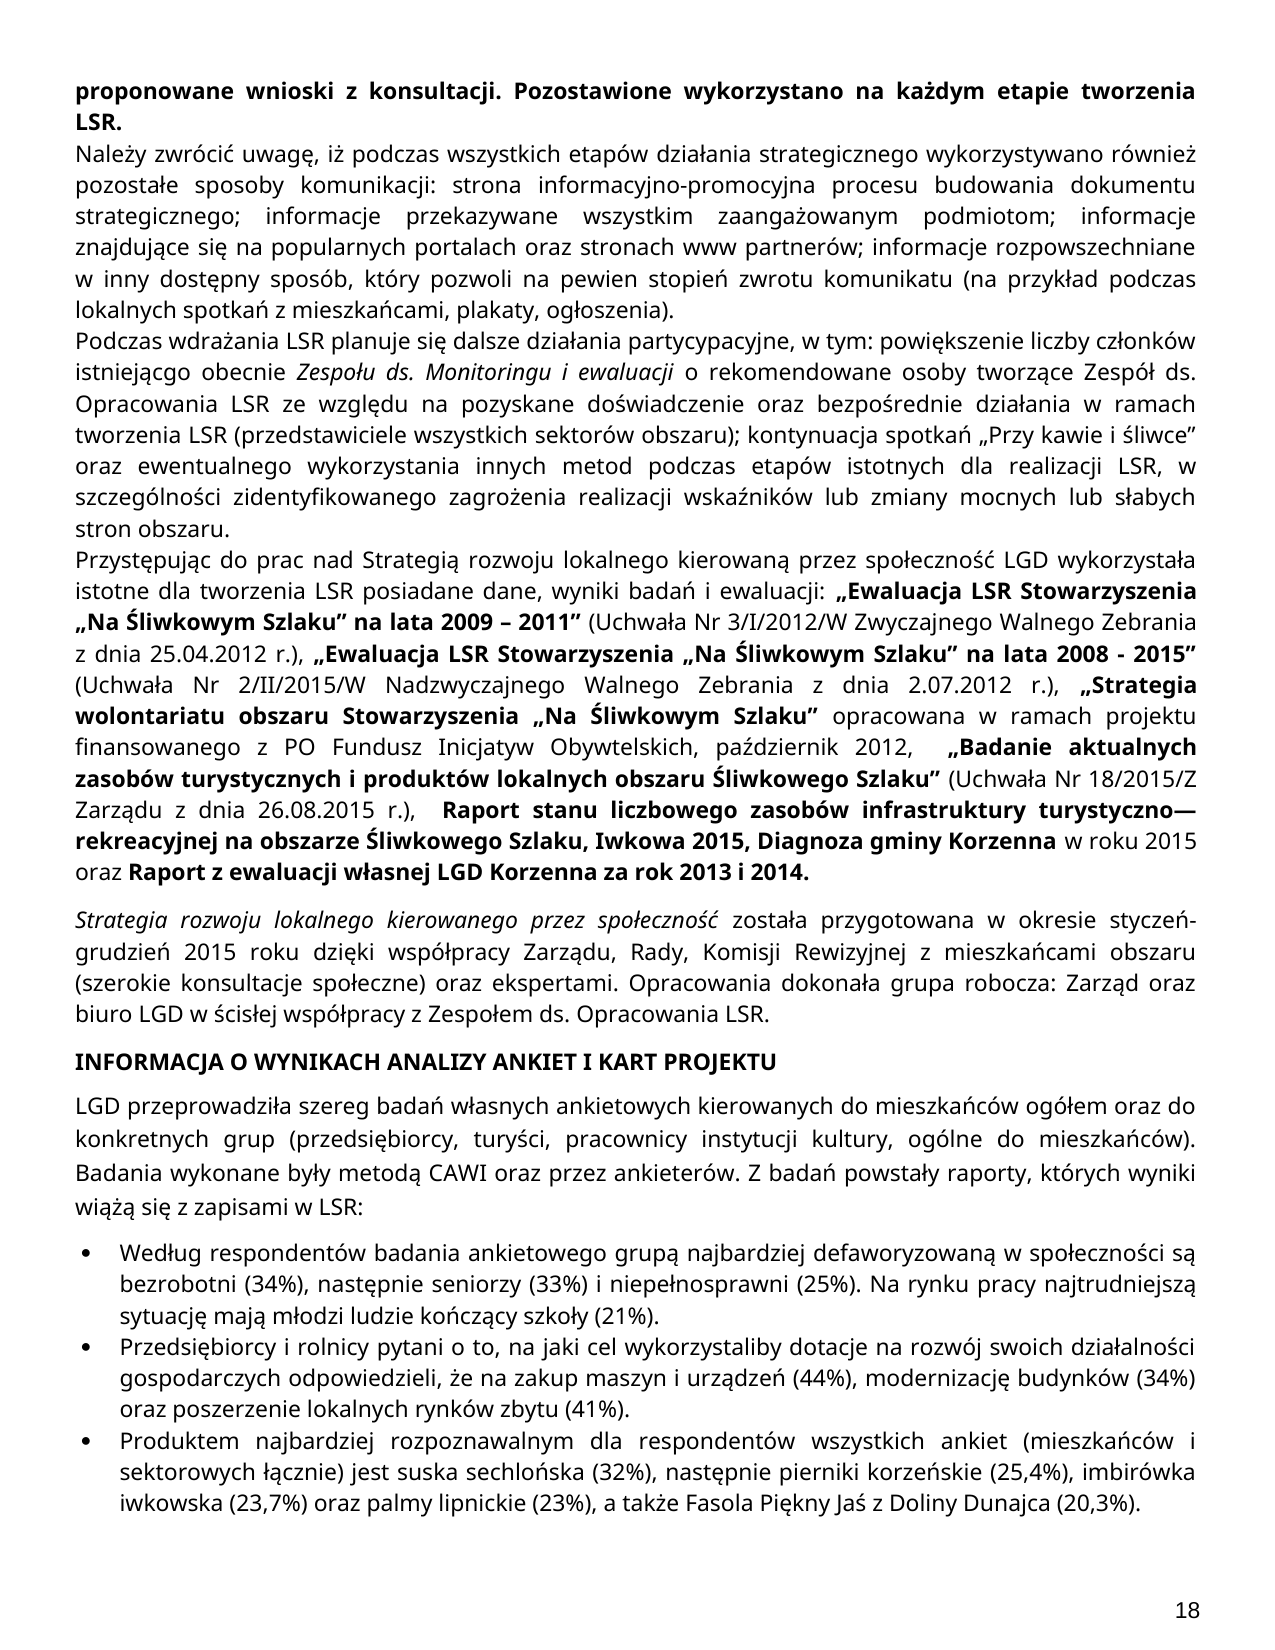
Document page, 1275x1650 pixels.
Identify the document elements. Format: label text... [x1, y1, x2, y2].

list Przedsiębiorcy i rolnicy pytani o to, na jaki cel wykorzystaliby dotacje na rozwój swoich działalności gospodarczych odpowiedzieli, że na zakup maszyn i urządzeń (44%), modernizację budynków (34%) oraz poszerzenie lokalnych rynków zbytu (41%). [82, 1331, 1197, 1424]
text INFORMACJA O WYNIKACH ANALIZY ANKIET I KART PROJEKTU [75, 1046, 1197, 1077]
text LGD przeprowadziła szereg badań własnych ankietowych kierowanych do mieszkańców ogółem oraz do konkretnych grup (przedsiębiorcy, turyści, pracownicy instytucji kultury, ogólne do mieszkańców). Badania wykonane były metodą CAWI oraz przez ankieterów. Z badań powstały raporty, których wyniki wiążą się z zapisami w LSR: [75, 1089, 1197, 1222]
list Produktem najbardziej rozpoznawalnym dla respondentów wszystkich ankiet (mieszkańców i sektorowych łącznie) jest suska sechlońska (32%), następnie pierniki korzeńskie (25,4%), imbirówka iwkowska (23,7%) oraz palmy lipnickie (23%), a także Fasola Piękny Jaś z Doliny Dunajca (20,3%). [82, 1424, 1197, 1518]
text Przystępując do prac nad Strategią rozwoju lokalnego kierowaną przez społeczność LGD wykorzystała istotne dla tworzenia LSR posiadane dane, wyniki badań i ewaluacji: „Ewaluacja LSR Stowarzyszenia „Na Śliwkowym Szlaku” na lata 2009 – 2011” (Uchwała Nr 3/I/2012/W Zwyczajnego Walnego Zebrania z dnia 25.04.2012 r.), „Ewaluacja LSR Stowarzyszenia „Na Śliwkowym Szlaku” na lata 2008 - 2015” (Uchwała Nr 2/II/2015/W Nadzwyczajnego Walnego Zebrania z dnia 2.07.2012 r.), „Strategia wolontariatu obszaru Stowarzyszenia „Na Śliwkowym Szlaku” opracowana w ramach projektu finansowanego z PO Fundusz Inicjatyw Obywtelskich, październik 2012, „Badanie aktualnych zasobów turystycznych i produktów lokalnych obszaru Śliwkowego Szlaku” (Uchwała Nr 18/2015/Z Zarządu z dnia 26.08.2015 r.), Raport stanu liczbowego zasobów infrastruktury turystyczno—rekreacyjnej na obszarze Śliwkowego Szlaku, Iwkowa 2015, Diagnoza gminy Korzenna w roku 2015 oraz Raport z ewaluacji własnej LGD Korzenna za rok 2013 i 2014. [75, 544, 1197, 887]
text Podczas wdrażania LSR planuje się dalsze działania partycypacyjne, w tym: powiększenie liczby członków istniejącgo obecnie Zespołu ds. Monitoringu i ewaluacji o rekomendowane osoby tworzące Zespół ds. Opracowania LSR ze względu na pozyskane doświadczenie oraz bezpośrednie działania w ramach tworzenia LSR (przedstawiciele wszystkich sektorów obszaru); kontynuacja spotkań „Przy kawie i śliwce” oraz ewentualnego wykorzystania innych metod podczas etapów istotnych dla realizacji LSR, w szczególności zidentyfikowanego zagrożenia realizacji wskaźników lub zmiany mocnych lub słabych stron obszaru. [75, 325, 1197, 544]
text Należy zwrócić uwagę, iż podczas wszystkich etapów działania strategicznego wykorzystywano również pozostałe sposoby komunikacji: strona informacyjno-promocyjna procesu budowania dokumentu strategicznego; informacje przekazywane wszystkim zaangażowanym podmiotom; informacje znajdujące się na popularnych portalach oraz stronach www partnerów; informacje rozpowszechniane w inny dostępny sposób, który pozwoli na pewien stopień zwrotu komunikatu (na przykład podczas lokalnych spotkań z mieszkańcami, plakaty, ogłoszenia). [75, 137, 1197, 325]
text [75, 75, 1197, 137]
list Według respondentów badania ankietowego grupą najbardziej defaworyzowaną w społeczności są bezrobotni (34%), następnie seniorzy (33%) i niepełnosprawni (25%). Na rynku pracy najtrudniejszą sytuację mają młodzi ludzie kończący szkoły (21%). [82, 1237, 1197, 1331]
text Strategia rozwoju lokalnego kierowanego przez społeczność została przygotowana w okresie styczeń- grudzień 2015 roku dzięki współpracy Zarządu, Rady, Komisji Rewizyjnej z mieszkańcami obszaru (szerokie konsultacje społeczne) oraz ekspertami. Opracowania dokonała grupa robocza: Zarząd oraz biuro LGD w ścisłej współpracy z Zespołem ds. Opracowania LSR. [75, 904, 1197, 1029]
